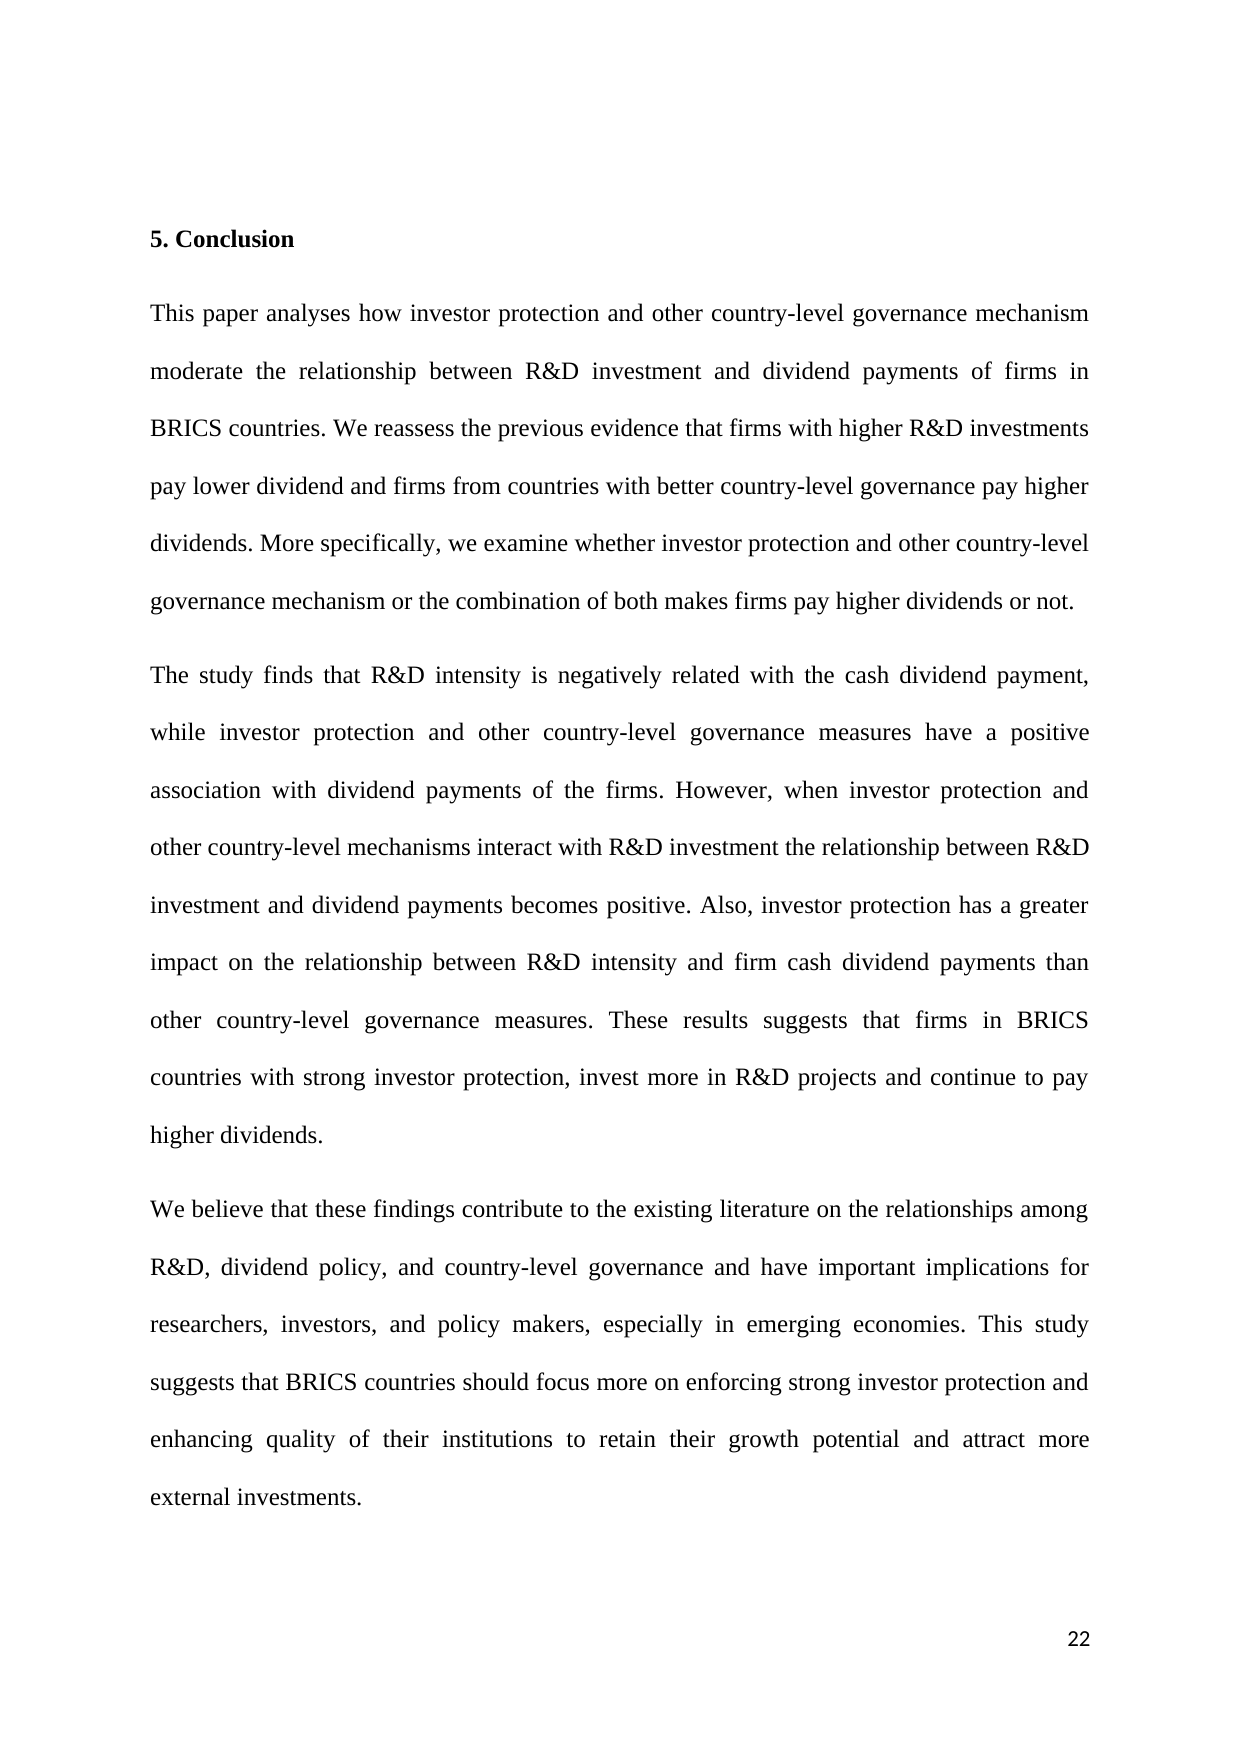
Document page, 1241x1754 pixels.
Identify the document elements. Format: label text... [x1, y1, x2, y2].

text We believe that these findings contribute to the existing literature on the relationships among R&D, dividend policy, and country-level governance and have important implications for researchers, investors, and policy makers, especially in emerging economies. This study suggests that BRICS countries should focus more on enforcing strong investor protection and enhancing quality of their institutions to retain their growth potential and attract more external investments. [150, 1194, 1090, 1510]
text 5. Conclusion [150, 224, 1090, 253]
text This paper analyses how investor protection and other country-level governance mechanism moderate the relationship between R&D investment and dividend payments of firms in BRICS countries. We reassess the previous evidence that firms with higher R&D investments pay lower dividend and firms from countries with better country-level governance pay higher dividends. More specifically, we examine whether investor protection and other country-level governance mechanism or the combination of both makes firms pay higher dividends or not. [150, 298, 1090, 614]
text The study finds that R&D intensity is negatively related with the cash dividend payment, while investor protection and other country-level governance measures have a positive association with dividend payments of the firms. However, when investor protection and other country-level mechanisms interact with R&D investment the relationship between R&D investment and dividend payments becomes positive. Also, investor protection has a greater impact on the relationship between R&D intensity and firm cash dividend payments than other country-level governance measures. These results suggests that firms in BRICS countries with strong investor protection, invest more in R&D projects and continue to pay higher dividends. [150, 660, 1090, 1149]
